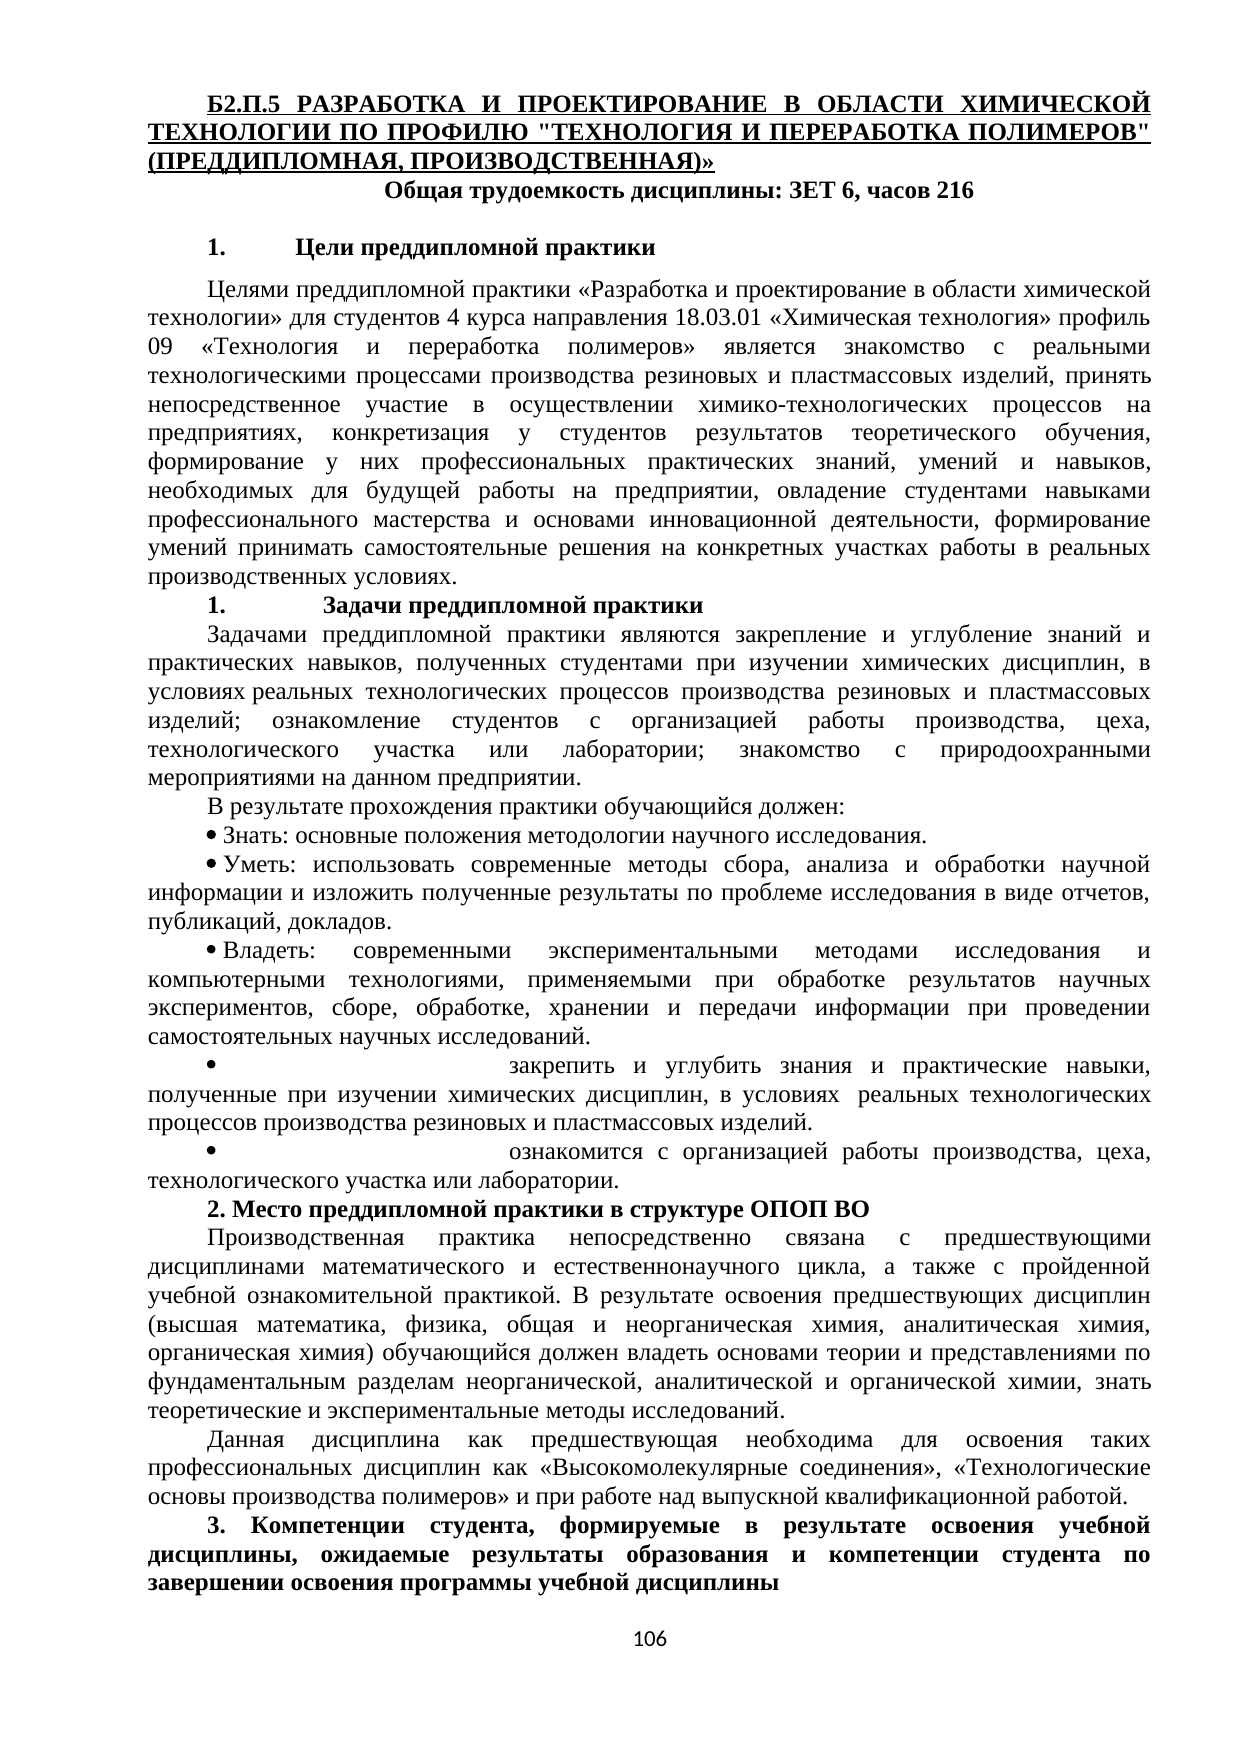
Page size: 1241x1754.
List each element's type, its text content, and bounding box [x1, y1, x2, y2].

text Общая трудоемкость дисциплины: ЗЕТ 6, часов 216 [148, 175, 1152, 204]
text В результате прохождения практики обучающийся должен: [148, 791, 1152, 820]
list закрепить и углубить знания и практические навыки, полученные при изучении химических дисциплин, в условиях реальных технологических процессов производства резиновых и пластмассовых изделий. [148, 1050, 1152, 1136]
text Б2.П.5 Разработка и проектирование в области химической технологии по профилю "Технология и переработка полимеров" (преддипломная, производственная)» [148, 89, 1152, 175]
list Цели преддипломной практики [207, 232, 1152, 261]
list Владеть: современными экспериментальными методами исследования и компьютерными технологиями, применяемыми при обработке результатов научных экспериментов, сборе, обработке, хранении и передачи информации при проведении самостоятельных научных исследований. [148, 935, 1152, 1050]
list Уметь: использовать современные методы сбора, анализа и обработки научной информации и изложить полученные результаты по проблеме исследования в виде отчетов, публикаций, докладов. [148, 849, 1152, 935]
text 2. Место преддипломной практики в структуре ОПОП ВО [148, 1194, 1152, 1222]
text Целями преддипломной практики «Разработка и проектирование в области химической технологии» для студентов 4 курса направления 18.03.01 «Химическая технология» профиль 09 «Технология и переработка полимеров» является знакомство с реальными технологическими процессами производства резиновых и пластмассовых изделий, принять непосредственное участие в осуществлении химико-технологических процессов на предприятиях, конкретизация у студентов результатов теоретического обучения, формирование у них профессиональных практических знаний, умений и навыков, необходимых для будущей работы на предприятии, овладение студентами навыками профессионального мастерства и основами инновационной деятельности, формирование умений принимать самостоятельные решения на конкретных участках работы в реальных производственных условиях. [148, 274, 1152, 590]
list ознакомится с организацией работы производства, цеха, технологического участка или лаборатории. [148, 1136, 1152, 1194]
text Данная дисциплина как предшествующая необходима для освоения таких профессиональных дисциплин как «Высокомолекулярные соединения», «Технологические основы производства полимеров» и при работе над выпускной квалификационной работой. [148, 1424, 1152, 1510]
list Задачи преддипломной практики [148, 590, 1152, 619]
text Производственная практика непосредственно связана с предшествующими дисциплинами математического и естественнонаучного цикла, а также с пройденной учебной ознакомительной практикой. В результате освоения предшествующих дисциплин (высшая математика, физика, общая и неорганическая химия, аналитическая химия, органическая химия) обучающийся должен владеть основами теории и представлениями по фундаментальным разделам неорганической, аналитической и органической химии, знать теоретические и экспериментальные методы исследований. [148, 1222, 1152, 1424]
text Задачами преддипломной практики являются закрепление и углубление знаний и практических навыков, полученных студентами при изучении химических дисциплин, в условиях реальных технологических процессов производства резиновых и пластмассовых изделий; ознакомление студентов с организацией работы производства, цеха, технологического участка или лаборатории; знакомство с природоохранными мероприятиями на данном предприятии. [148, 619, 1152, 791]
text 3. Компетенции студента, формируемые в результате освоения учебной дисциплины, ожидаемые результаты образования и компетенции студента по завершении освоения программы учебной дисциплины [148, 1510, 1152, 1596]
list Знать: основные положения методологии научного исследования. [148, 820, 1152, 849]
